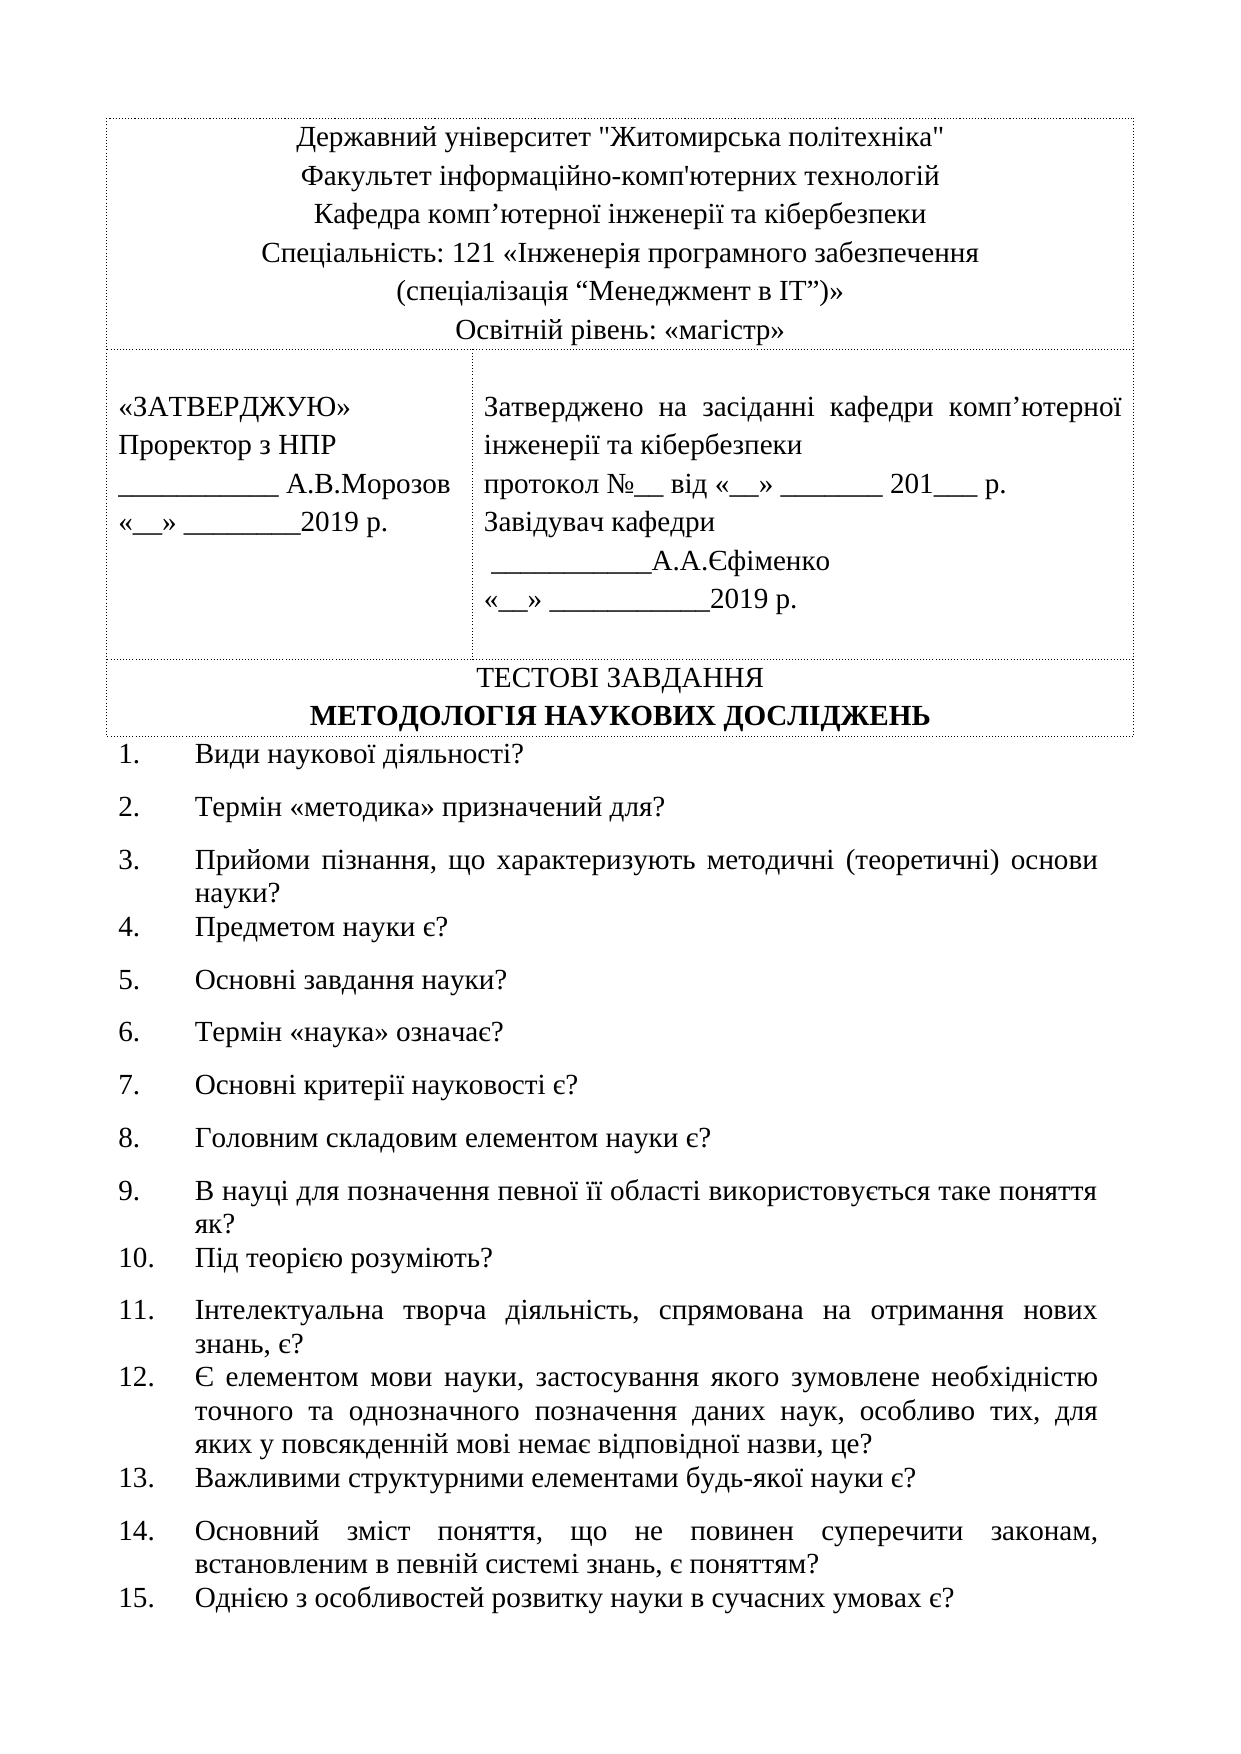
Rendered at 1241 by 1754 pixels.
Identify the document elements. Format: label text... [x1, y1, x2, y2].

table_cell 2. [107, 789, 183, 842]
table_cell 5. [107, 962, 183, 1014]
table_cell 3. [107, 842, 183, 909]
table_cell 8. [107, 1120, 183, 1173]
table_cell 13. [107, 1460, 183, 1513]
table_cell 11. [107, 1293, 183, 1359]
table_cell Прийоми пізнання, що характеризують методичні (теоретичні) основи науки? [183, 842, 1110, 909]
table_cell 6. [107, 1015, 183, 1067]
table_cell Є елементом мови науки, застосування якого зумовлене необхідністю точного та однозначного позначення даних наук, особливо тих, для яких у повсякденній мові немає відповідної назви, це? [183, 1360, 1110, 1460]
table_cell 9. [107, 1173, 183, 1240]
table_cell 1. [107, 736, 183, 789]
table_cell 7. [107, 1067, 183, 1120]
table_cell Основні критерії науковості є? [183, 1067, 1110, 1120]
table_cell 14. [107, 1513, 183, 1580]
table_cell Основний зміст поняття, що не повинен суперечити законам, встановленим в певній системі знань, є поняттям? [183, 1513, 1110, 1580]
table_cell Інтелектуальна творча діяльність, спрямована на отримання нових знань, є? [183, 1293, 1110, 1359]
table_cell 12. [107, 1360, 183, 1460]
table_cell Затверджено на засіданні кафедри комп’ютерної інженерії та кібербезпеки протокол №__ від «__» _______ 201___ р. Завідувач кафедри ___________А.А.Єфіменко «__» ___________2019 р. [473, 349, 1133, 659]
table_cell Важливими структурними елементами будь-якої науки є? [183, 1460, 1110, 1513]
table_header Державний університет "Житомирська політехніка" Факультет інформаційно-комп'ютерних технологій Кафедра комп’ютерної інженерії та кібербезпеки Спеціальність: 121 «Інженерія програмного забезпечення (спеціалізація “Менеджмент в ІТ”)» Освітній рівень: «магістр» [107, 118, 1133, 349]
table_cell Види наукової діяльності? [183, 736, 1110, 789]
table_cell Однією з особливостей розвитку науки в сучасних умовах є? [183, 1580, 1110, 1633]
table_cell 4. [107, 909, 183, 962]
table_cell Основні завдання науки? [183, 962, 1110, 1014]
table_cell Під теорією розуміють? [183, 1240, 1110, 1292]
table_cell Термін «методика» призначений для? [183, 789, 1110, 842]
table_cell 10. [107, 1240, 183, 1292]
table_cell В науці для позначення певної її області використовується таке поняття як? [183, 1173, 1110, 1240]
table_cell ТЕСТОВІ ЗАВДАННЯ МЕТОДОЛОГІЯ НАУКОВИХ ДОСЛІДЖЕНЬ [107, 659, 1133, 736]
table_cell «ЗАТВЕРДЖУЮ» Проректор з НПР ___________ А.В.Морозов «__» ________2019 р. [107, 349, 472, 659]
table_cell Предметом науки є? [183, 909, 1110, 962]
table_cell Головним складовим елементом науки є? [183, 1120, 1110, 1173]
table_cell Термін «наука» означає? [183, 1015, 1110, 1067]
table_cell 15. [107, 1580, 183, 1633]
